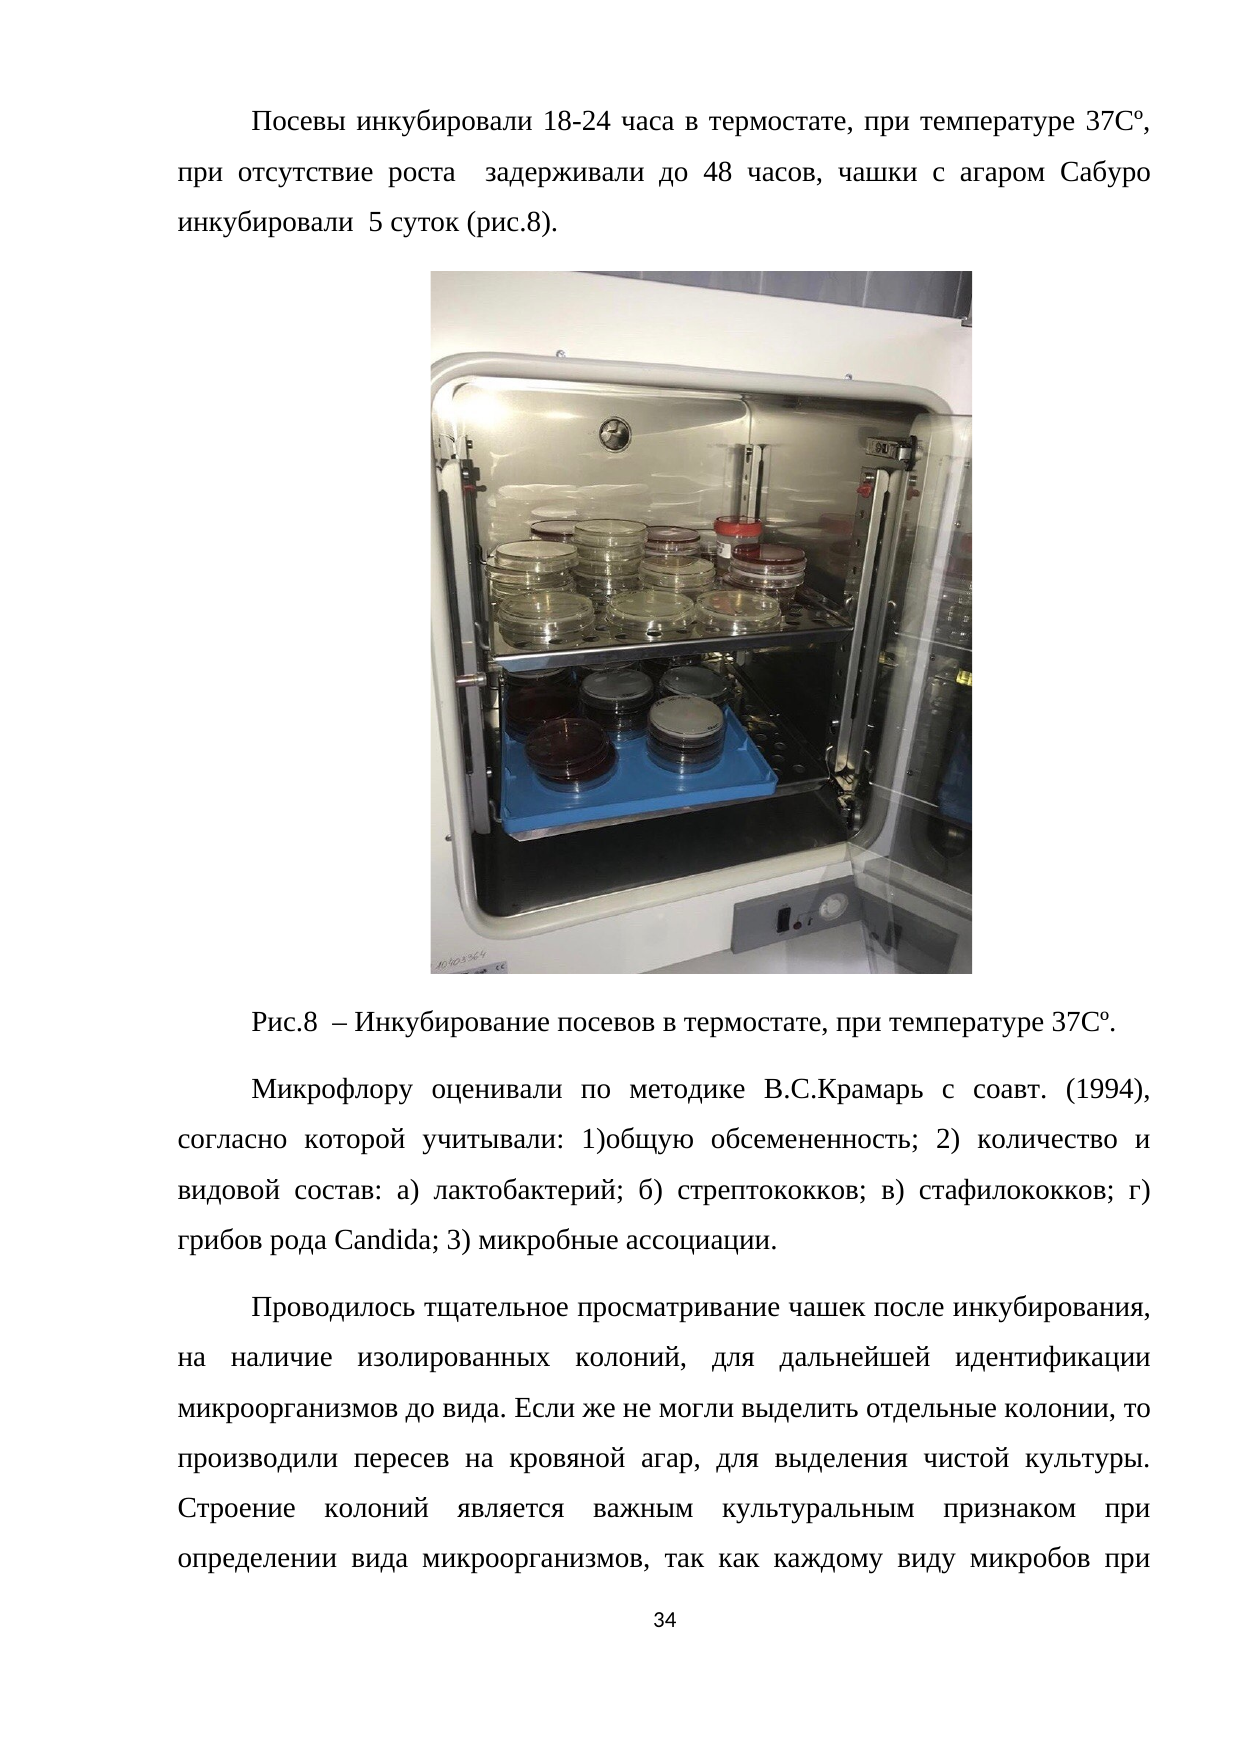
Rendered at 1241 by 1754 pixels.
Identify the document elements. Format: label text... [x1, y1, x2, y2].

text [177, 1289, 1152, 1574]
text Микрофлору оценивали по методике В.С.Крамарь с соавт. (1994), согласно которой учитывали: 1)общую обсемененность; 2) количество и видовой состав: а) лактобактерий; б) стрептококков; в) стафилококков; г) грибов рода Candida; 3) микробные ассоциации. [177, 1071, 1152, 1256]
picture [430, 271, 973, 974]
text Посевы инкубировали 18-24 часа в термостате, при температуре 37Сº, при отсутствие роста задерживали до 48 часов, чашки с агаром Сабуро инкубировали 5 суток (рис.8). [177, 103, 1152, 238]
text Рис.8 – Инкубирование посевов в термостате, при температуре 37Сº. [177, 1004, 1152, 1038]
